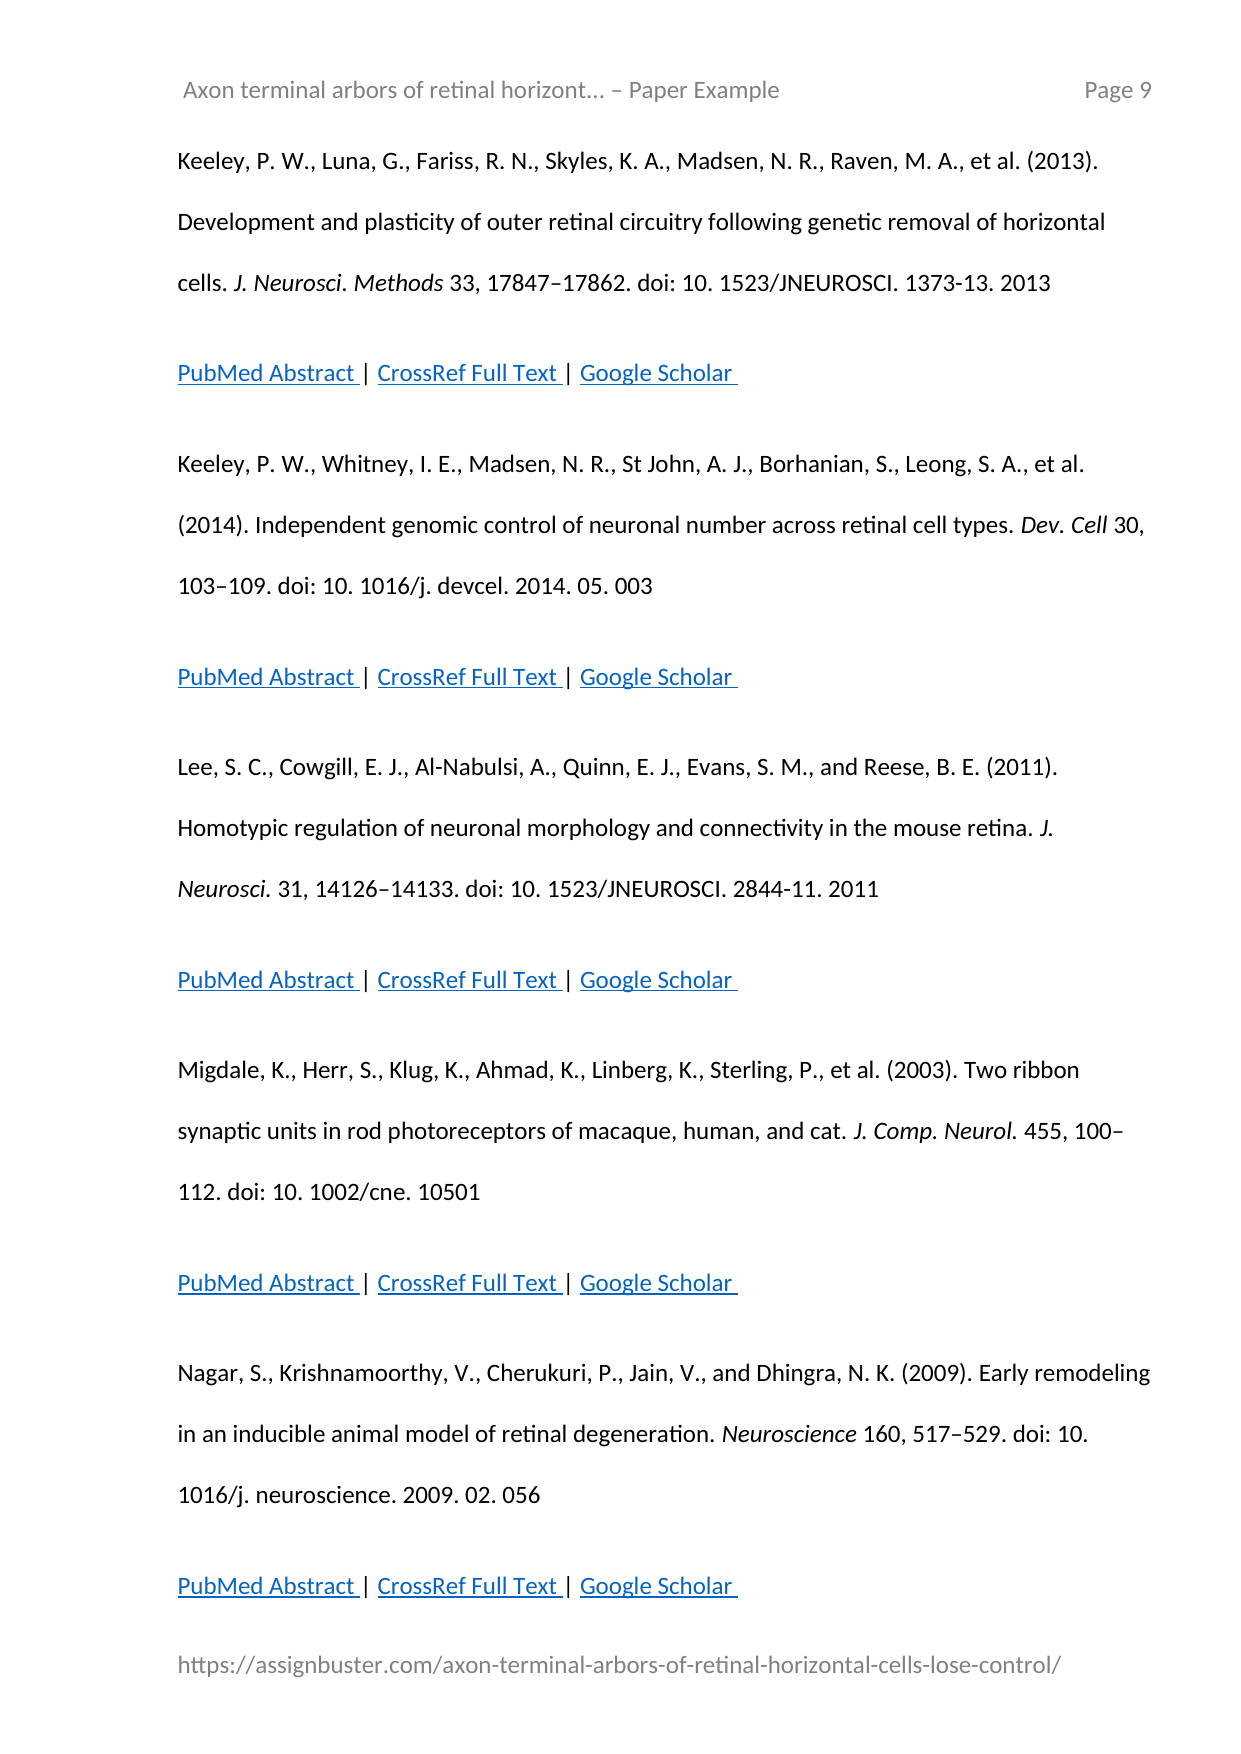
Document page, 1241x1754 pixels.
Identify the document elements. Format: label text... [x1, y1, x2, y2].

text PubMed Abstract | CrossRef Full Text | Google Scholar [177, 964, 1152, 994]
text Nagar, S., Krishnamoorthy, V., Cherukuri, P., Jain, V., and Dhingra, N. K. (2009). Early remodeling in an inducible animal model of retinal degeneration. Neuroscience 160, 517–529. doi: 10. 1016/j. neuroscience. 2009. 02. 056 [177, 1357, 1152, 1510]
text Keeley, P. W., Luna, G., Fariss, R. N., Skyles, K. A., Madsen, N. R., Raven, M. A., et al. (2013). Development and plasticity of outer retinal circuitry following genetic removal of horizontal cells. J. Neurosci. Methods 33, 17847–17862. doi: 10. 1523/JNEUROSCI. 1373-13. 2013 [177, 145, 1152, 298]
text Keeley, P. W., Whitney, I. E., Madsen, N. R., St John, A. J., Borhanian, S., Leong, S. A., et al. (2014). Independent genomic control of neuronal number across retinal cell types. Dev. Cell 30, 103–109. doi: 10. 1016/j. devcel. 2014. 05. 003 [177, 448, 1152, 601]
text PubMed Abstract | CrossRef Full Text | Google Scholar [177, 1570, 1152, 1601]
text PubMed Abstract | CrossRef Full Text | Google Scholar [177, 358, 1152, 388]
text PubMed Abstract | CrossRef Full Text | Google Scholar [177, 1267, 1152, 1297]
text PubMed Abstract | CrossRef Full Text | Google Scholar [177, 661, 1152, 691]
text Migdale, K., Herr, S., Klug, K., Ahmad, K., Linberg, K., Sterling, P., et al. (2003). Two ribbon synaptic units in rod photoreceptors of macaque, human, and cat. J. Comp. Neurol. 455, 100–112. doi: 10. 1002/cne. 10501 [177, 1054, 1152, 1207]
text Lee, S. C., Cowgill, E. J., Al-Nabulsi, A., Quinn, E. J., Evans, S. M., and Reese, B. E. (2011). Homotypic regulation of neuronal morphology and connectivity in the mouse retina. J. Neurosci. 31, 14126–14133. doi: 10. 1523/JNEUROSCI. 2844-11. 2011 [177, 751, 1152, 904]
